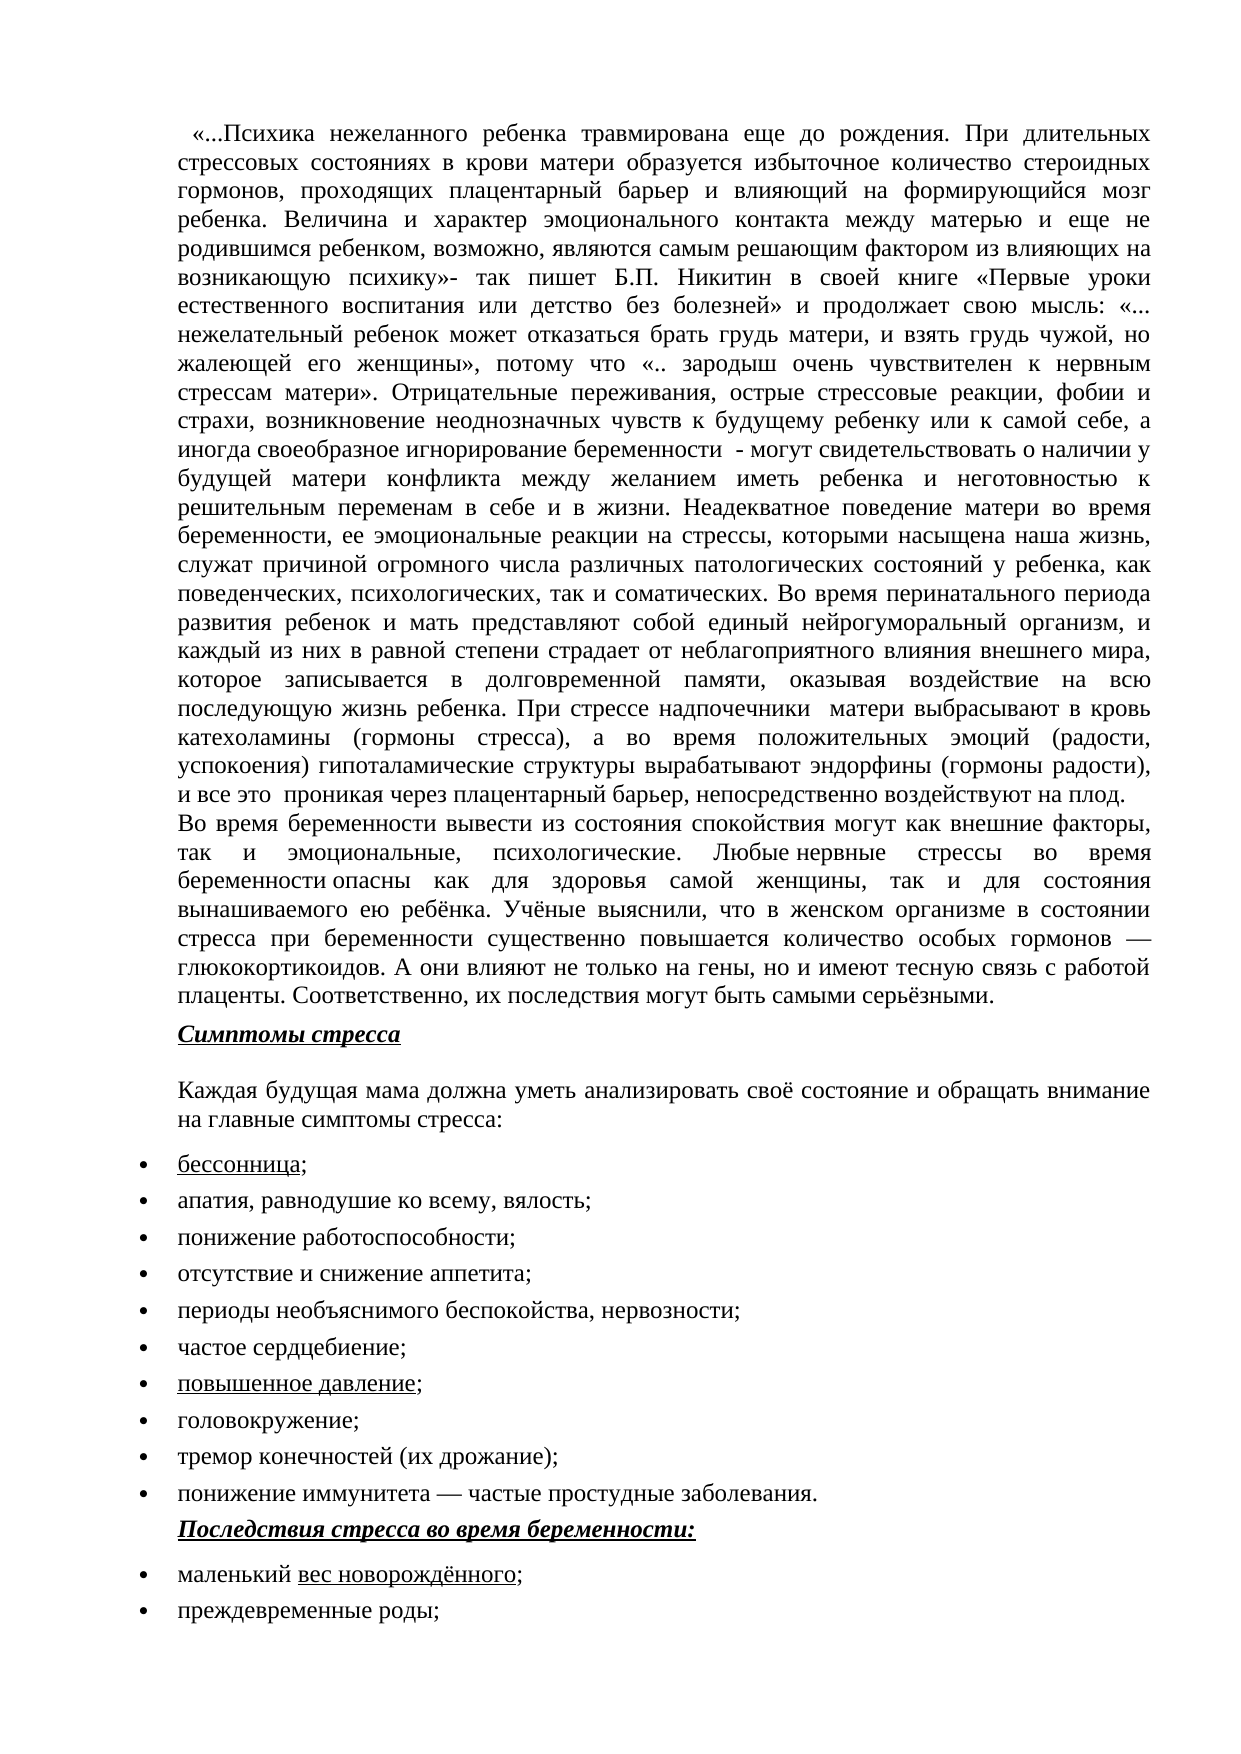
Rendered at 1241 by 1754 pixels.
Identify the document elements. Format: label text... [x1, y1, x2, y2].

list бессонница; [140, 1149, 1152, 1177]
list понижение иммунитета — частые простудные заболевания. [140, 1478, 1152, 1507]
text «...Психика нежеланного ребенка травмирована еще до рождения. При длительных стрессовых состояниях в крови матери образуется избыточное количество стероидных гормонов, проходящих плацентарный барьер и влияющий на формирующийся мозг ребенка. Величина и характер эмоционального контакта между матерью и еще не родившимся ребенком, возможно, являются самым решающим фактором из влияющих на возникающую психику»- так пишет Б.П. Никитин в своей книге «Первые уроки естественного воспитания или детство без болезней» и продолжает свою мысль: «... нежелательный ребенок может отказаться брать грудь матери, и взять грудь чужой, но жалеющей его женщины», потому что «.. зародыш очень чувствителен к нервным стрессам матери». Отрицательные переживания, острые стрессовые реакции, фобии и страхи, возникновение неоднозначных чувств к будущему ребенку или к самой себе, а иногда своеобразное игнорирование беременности - могут свидетельствовать о наличии у будущей матери конфликта между желанием иметь ребенка и неготовностью к решительным переменам в себе и в жизни. Неадекватное поведение матери во время беременности, ее эмоциональные реакции на стрессы, которыми насыщена наша жизнь, служат причиной огромного числа различных патологических состояний у ребенка, как поведенческих, психологических, так и соматических. Во время перинатального периода развития ребенок и мать представляют собой единый нейрогуморальный организм, и каждый из них в равной степени страдает от неблагоприятного влияния внешнего мира, которое записывается в долговременной памяти, оказывая воздействие на всю последующую жизнь ребенка. При стрессе надпочечники матери выбрасывают в кровь катехоламины (гормоны стресса), а во время положительных эмоций (радости, успокоения) гипоталамические структуры вырабатывают эндорфины (гормоны радости), и все это проникая через плацентарный барьер, непосредственно воздействуют на плод. [177, 118, 1152, 808]
list маленький вес новорождённого; [140, 1559, 1152, 1587]
text Последствия стресса во время беременности: [177, 1514, 1152, 1543]
list тремор конечностей (их дрожание); [140, 1441, 1152, 1470]
text Каждая будущая мама должна уметь анализировать своё состояние и обращать внимание на главные симптомы стресса: [177, 1076, 1152, 1133]
list понижение работоспособности; [140, 1222, 1152, 1251]
text Во время беременности вывести из состояния спокойствия могут как внешние факторы, так и эмоциональные, психологические. Любые нервные стрессы во время беременности опасны как для здоровья самой женщины, так и для состояния вынашиваемого ею ребёнка. Учёные выяснили, что в женском организме в состоянии стресса при беременности существенно повышается количество особых гормонов — глюкокортикоидов. А они влияют не только на гены, но и имеют тесную связь с работой плаценты. Соответственно, их последствия могут быть самыми серьёзными. [177, 808, 1152, 1009]
list отсутствие и снижение аппетита; [140, 1258, 1152, 1287]
list преждевременные роды; [140, 1595, 1152, 1624]
list повышенное давление; [140, 1368, 1152, 1397]
text Симптомы стресса [177, 1019, 1136, 1047]
list апатия, равнодушие ко всему, вялость; [140, 1185, 1152, 1214]
list частое сердцебиение; [140, 1332, 1152, 1360]
list головокружение; [140, 1405, 1152, 1433]
list периоды необъяснимого беспокойства, нервозности; [140, 1295, 1152, 1324]
